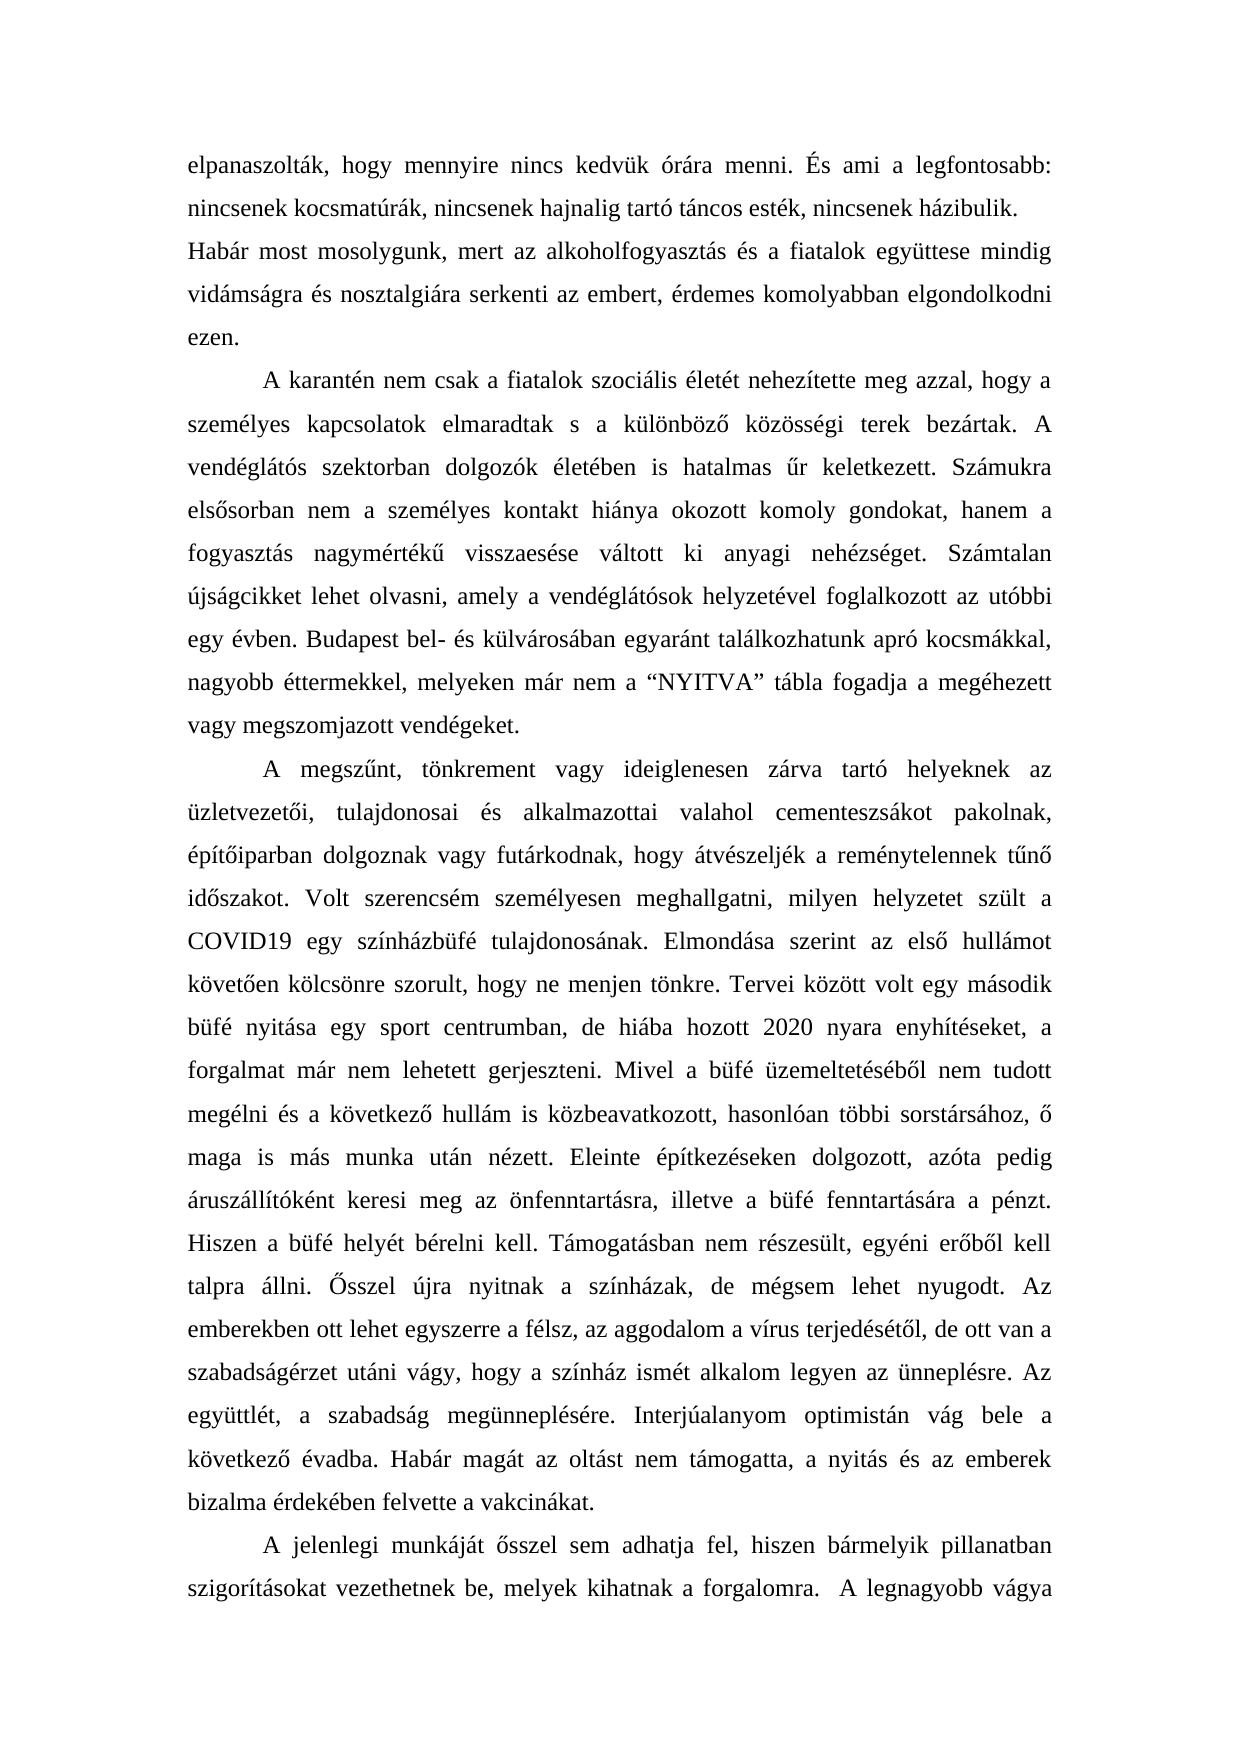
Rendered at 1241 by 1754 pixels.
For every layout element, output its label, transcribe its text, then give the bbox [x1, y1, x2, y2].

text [187, 1530, 1053, 1602]
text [187, 150, 1053, 222]
text A karantén nem csak a fiatalok szociális életét nehezítette meg azzal, hogy a személyes kapcsolatok elmaradtak s a különböző közösségi terek bezártak. A vendéglátós szektorban dolgozók életében is hatalmas űr keletkezett. Számukra elsősorban nem a személyes kontakt hiánya okozott komoly gondokat, hanem a fogyasztás nagymértékű visszaesése váltott ki anyagi nehézséget. Számtalan újságcikket lehet olvasni, amely a vendéglátósok helyzetével foglalkozott az utóbbi egy évben. Budapest bel- és külvárosában egyaránt találkozhatunk apró kocsmákkal, nagyobb éttermekkel, melyeken már nem a “NYITVA” tábla fogadja a megéhezett vagy megszomjazott vendégeket. [187, 366, 1053, 739]
text Habár most mosolygunk, mert az alkoholfogyasztás és a fiatalok együttese mindig vidámságra és nosztalgiára serkenti az embert, érdemes komolyabban elgondolkodni ezen. [187, 236, 1053, 351]
text A megszűnt, tönkrement vagy ideiglenesen zárva tartó helyeknek az üzletvezetői, tulajdonosai és alkalmazottai valahol cementeszsákot pakolnak, építőiparban dolgoznak vagy futárkodnak, hogy átvészeljék a reménytelennek tűnő időszakot. Volt szerencsém személyesen meghallgatni, milyen helyzetet szült a COVID19 egy színházbüfé tulajdonosának. Elmondása szerint az első hullámot követően kölcsönre szorult, hogy ne menjen tönkre. Tervei között volt egy második büfé nyitása egy sport centrumban, de hiába hozott 2020 nyara enyhítéseket, a forgalmat már nem lehetett gerjeszteni. Mivel a büfé üzemeltetéséből nem tudott megélni és a következő hullám is közbeavatkozott, hasonlóan többi sorstársához, ő maga is más munka után nézett. Eleinte építkezéseken dolgozott, azóta pedig áruszállítóként keresi meg az önfenntartásra, illetve a büfé fenntartására a pénzt. Hiszen a büfé helyét bérelni kell. Támogatásban nem részesült, egyéni erőből kell talpra állni. Ősszel újra nyitnak a színházak, de mégsem lehet nyugodt. Az emberekben ott lehet egyszerre a félsz, az aggodalom a vírus terjedésétől, de ott van a szabadságérzet utáni vágy, hogy a színház ismét alkalom legyen az ünneplésre. Az együttlét, a szabadság megünneplésére. Interjúalanyom optimistán vág bele a következő évadba. Habár magát az oltást nem támogatta, a nyitás és az emberek bizalma érdekében felvette a vakcinákat. [187, 754, 1053, 1516]
